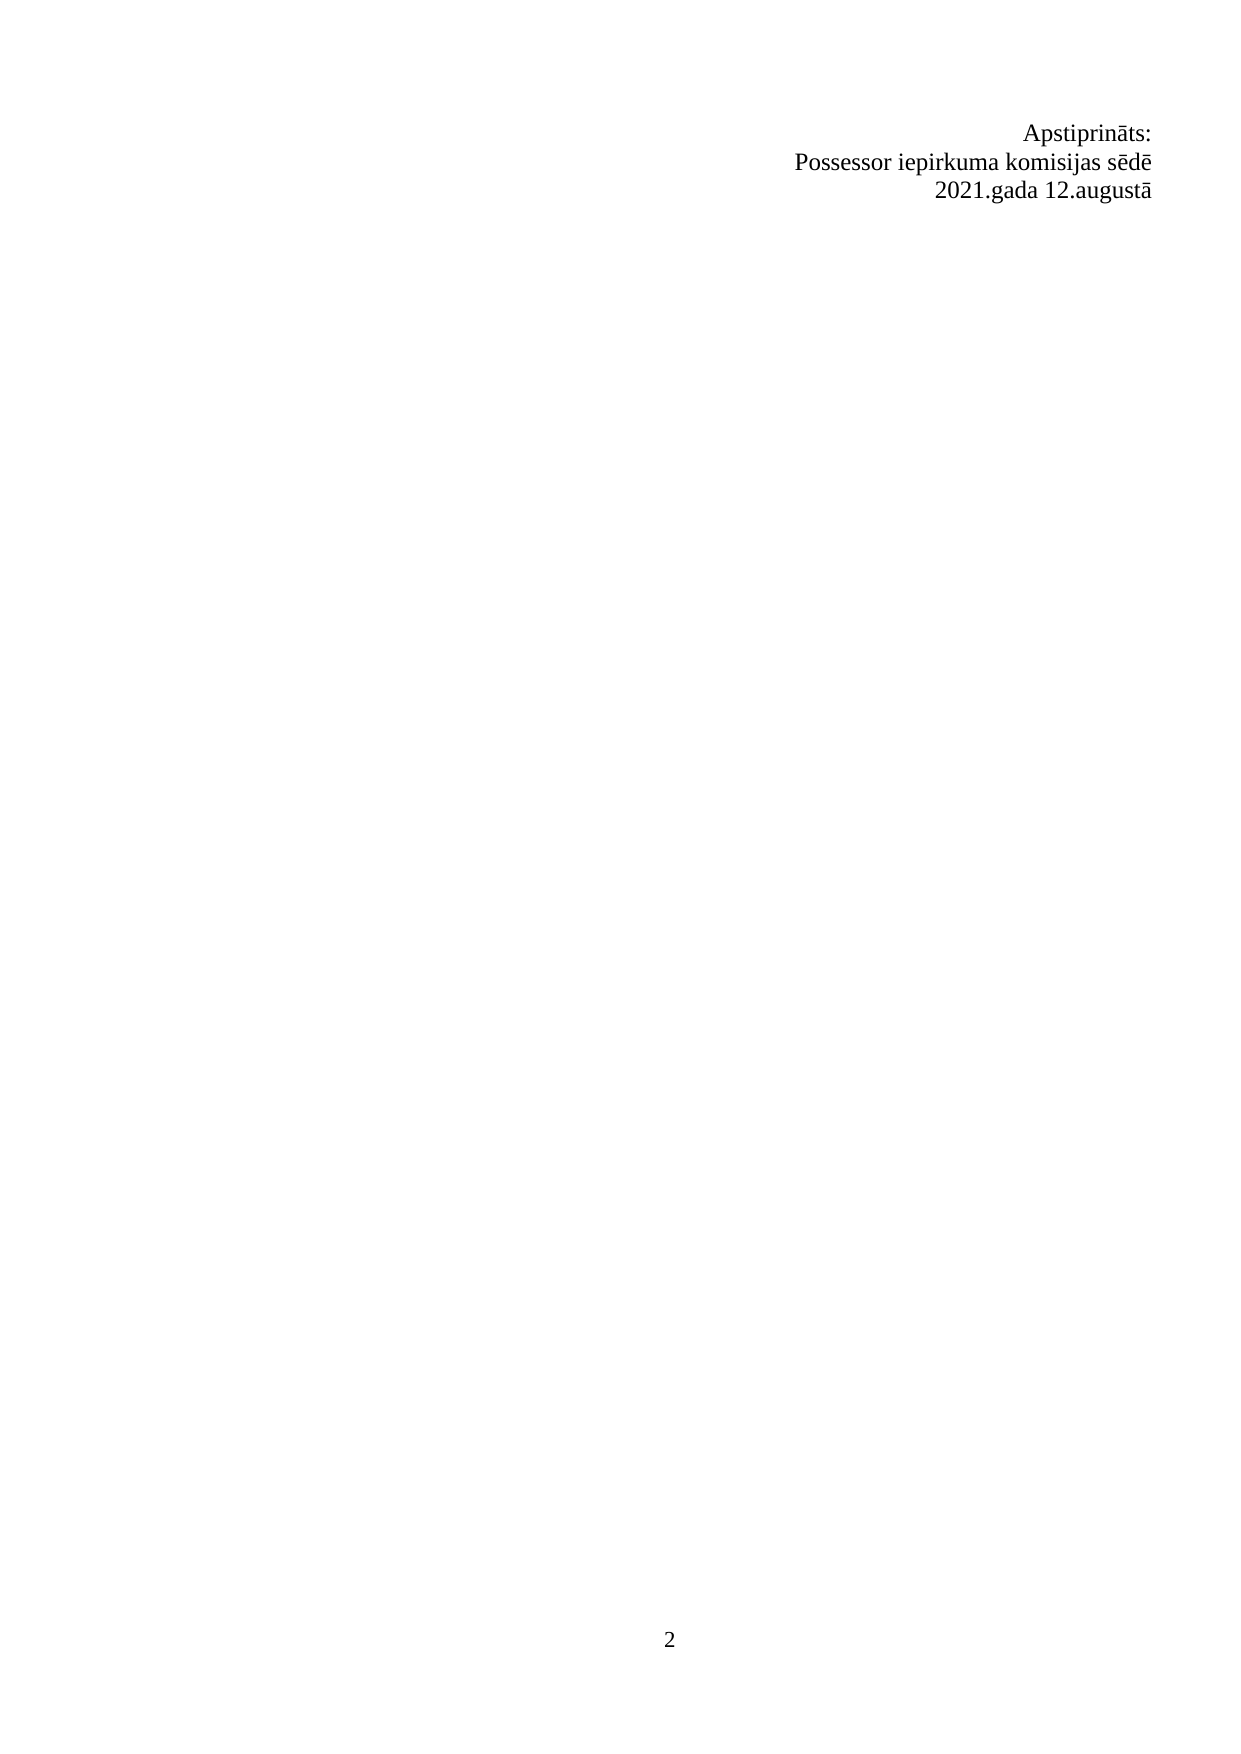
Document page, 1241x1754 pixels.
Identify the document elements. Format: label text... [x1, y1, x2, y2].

text Possessor iepirkuma komisijas sēdē [187, 147, 1152, 176]
text 2021.gada 12.augustā [187, 176, 1152, 204]
text Apstiprināts: [187, 118, 1152, 147]
